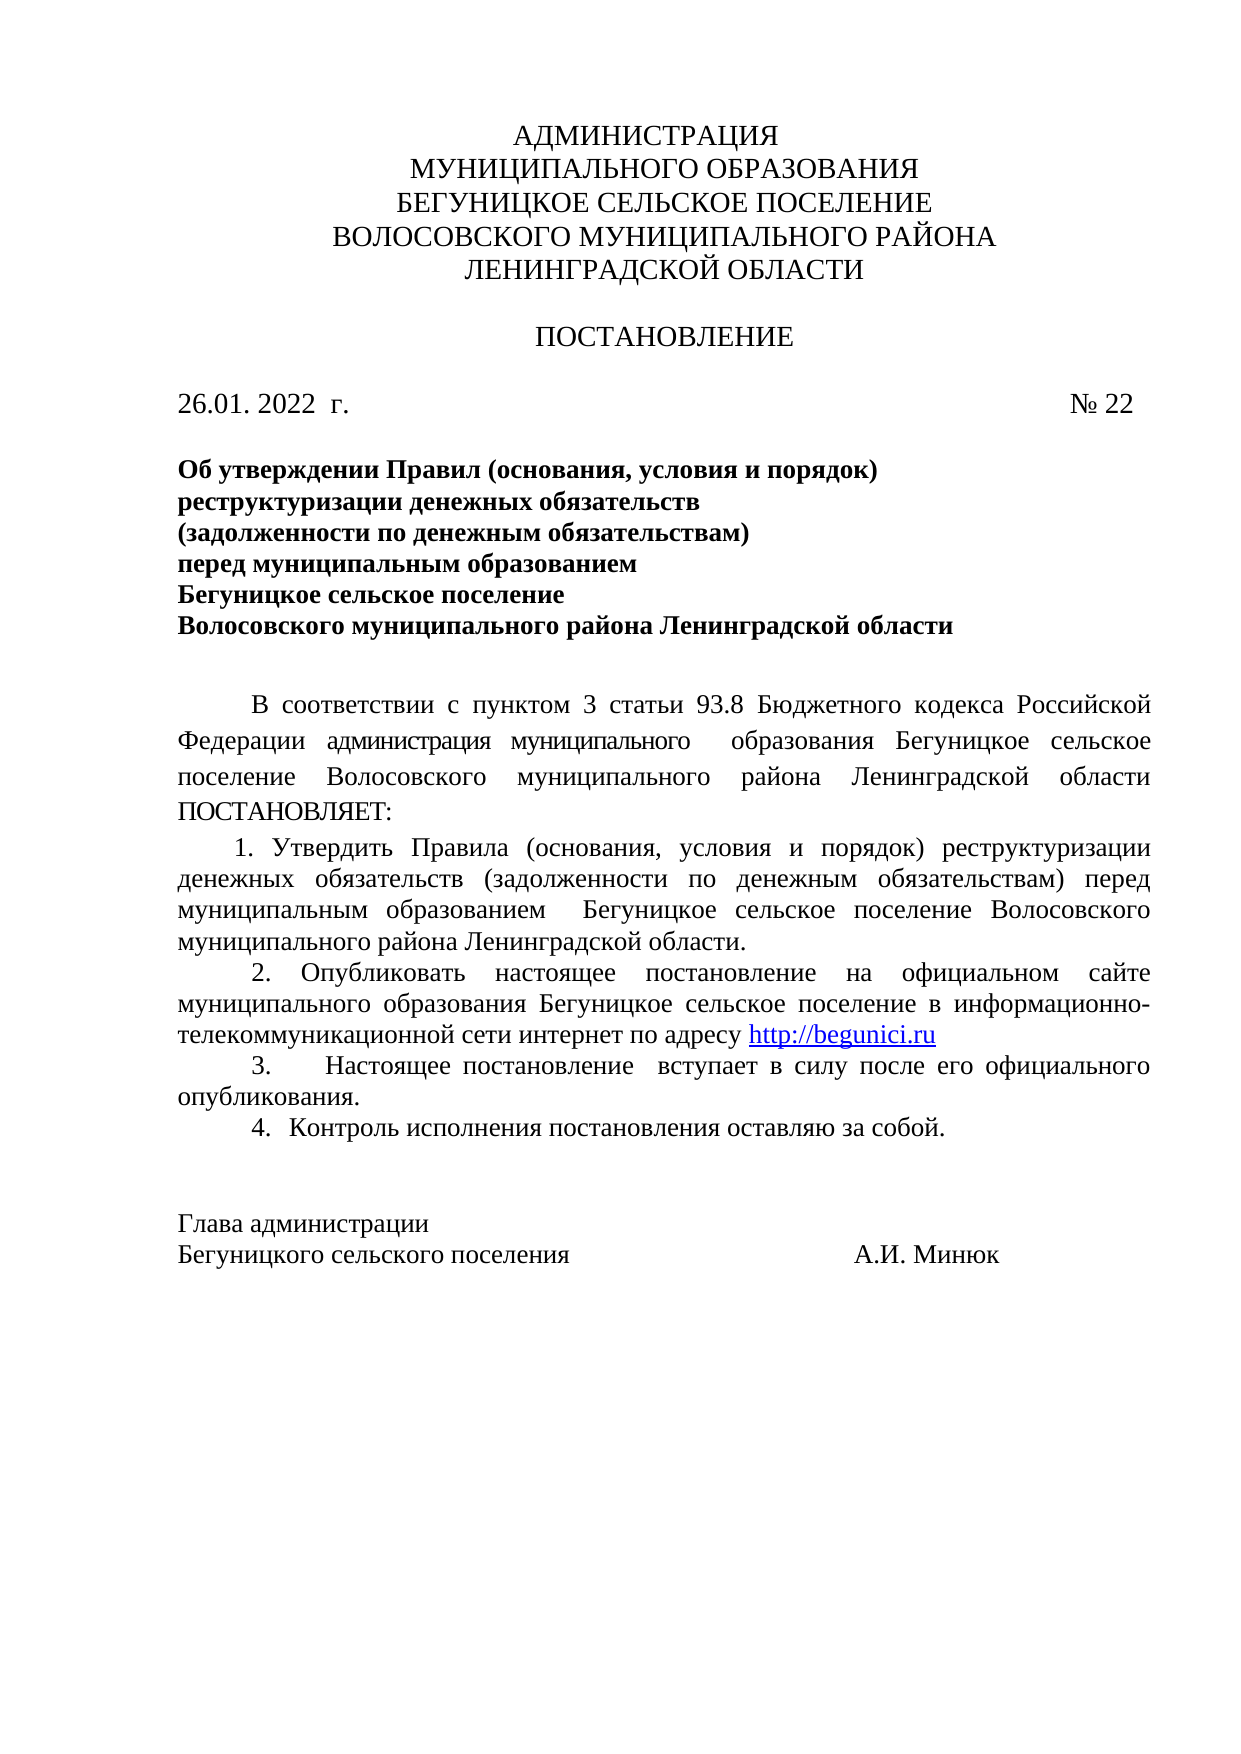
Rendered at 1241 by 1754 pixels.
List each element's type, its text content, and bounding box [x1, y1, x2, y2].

text Волосовского муниципального района Ленинградской области [177, 609, 1152, 640]
text Бегуницкое сельское поселение [177, 578, 1152, 609]
text реструктуризации денежных обязательств [177, 485, 1152, 516]
text ВОЛОСОВСКОГО МУНИЦИПАЛЬНОГО РАЙОНА [177, 219, 1152, 252]
text ПОСТАНОВЛЕНИЕ [177, 319, 1152, 353]
list Контроль исполнения постановления оставляю за собой. [251, 1112, 1152, 1143]
text Бегуницкого сельского поселения А.И. Минюк [177, 1238, 1152, 1270]
text перед муниципальным образованием [177, 547, 1152, 578]
text 26.01. 2022 г. № 22 [177, 386, 1152, 420]
text В соответствии с пунктом 3 статьи 93.8 Бюджетного кодекса Российской Федерации администрация муниципального образования Бегуницкое сельское поселение Волосовского муниципального района Ленинградской области ПОСТАНОВЛЯЕТ: [177, 688, 1152, 827]
text Об утверждении Правил (основания, условия и порядок) [177, 453, 1152, 485]
text 2. Опубликовать настоящее постановление на официальном сайте муниципального образования Бегуницкое сельское поселение в информационно-телекоммуникационной сети интернет по адресу http://begunici.ru [177, 956, 1152, 1049]
text БЕГУНИЦКОЕ СЕЛЬСКОЕ ПОСЕЛЕНИЕ [177, 185, 1152, 219]
text Глава администрации [177, 1207, 1152, 1238]
list Настоящее постановление вступает в силу после его официального опубликования. [177, 1049, 1152, 1112]
text (задолженности по денежным обязательствам) [177, 516, 1152, 547]
text ЛЕНИНГРАДСКОЙ ОБЛАСТИ [177, 252, 1152, 286]
text АДМИНИСТРАЦИЯ [177, 118, 1152, 152]
text МУНИЦИПАЛЬНОГО ОБРАЗОВАНИЯ [177, 152, 1152, 185]
text 1. Утвердить Правила (основания, условия и порядок) реструктуризации денежных обязательств (задолженности по денежным обязательствам) перед муниципальным образованием Бегуницкое сельское поселение Волосовского муниципального района Ленинградской области. [177, 831, 1152, 956]
